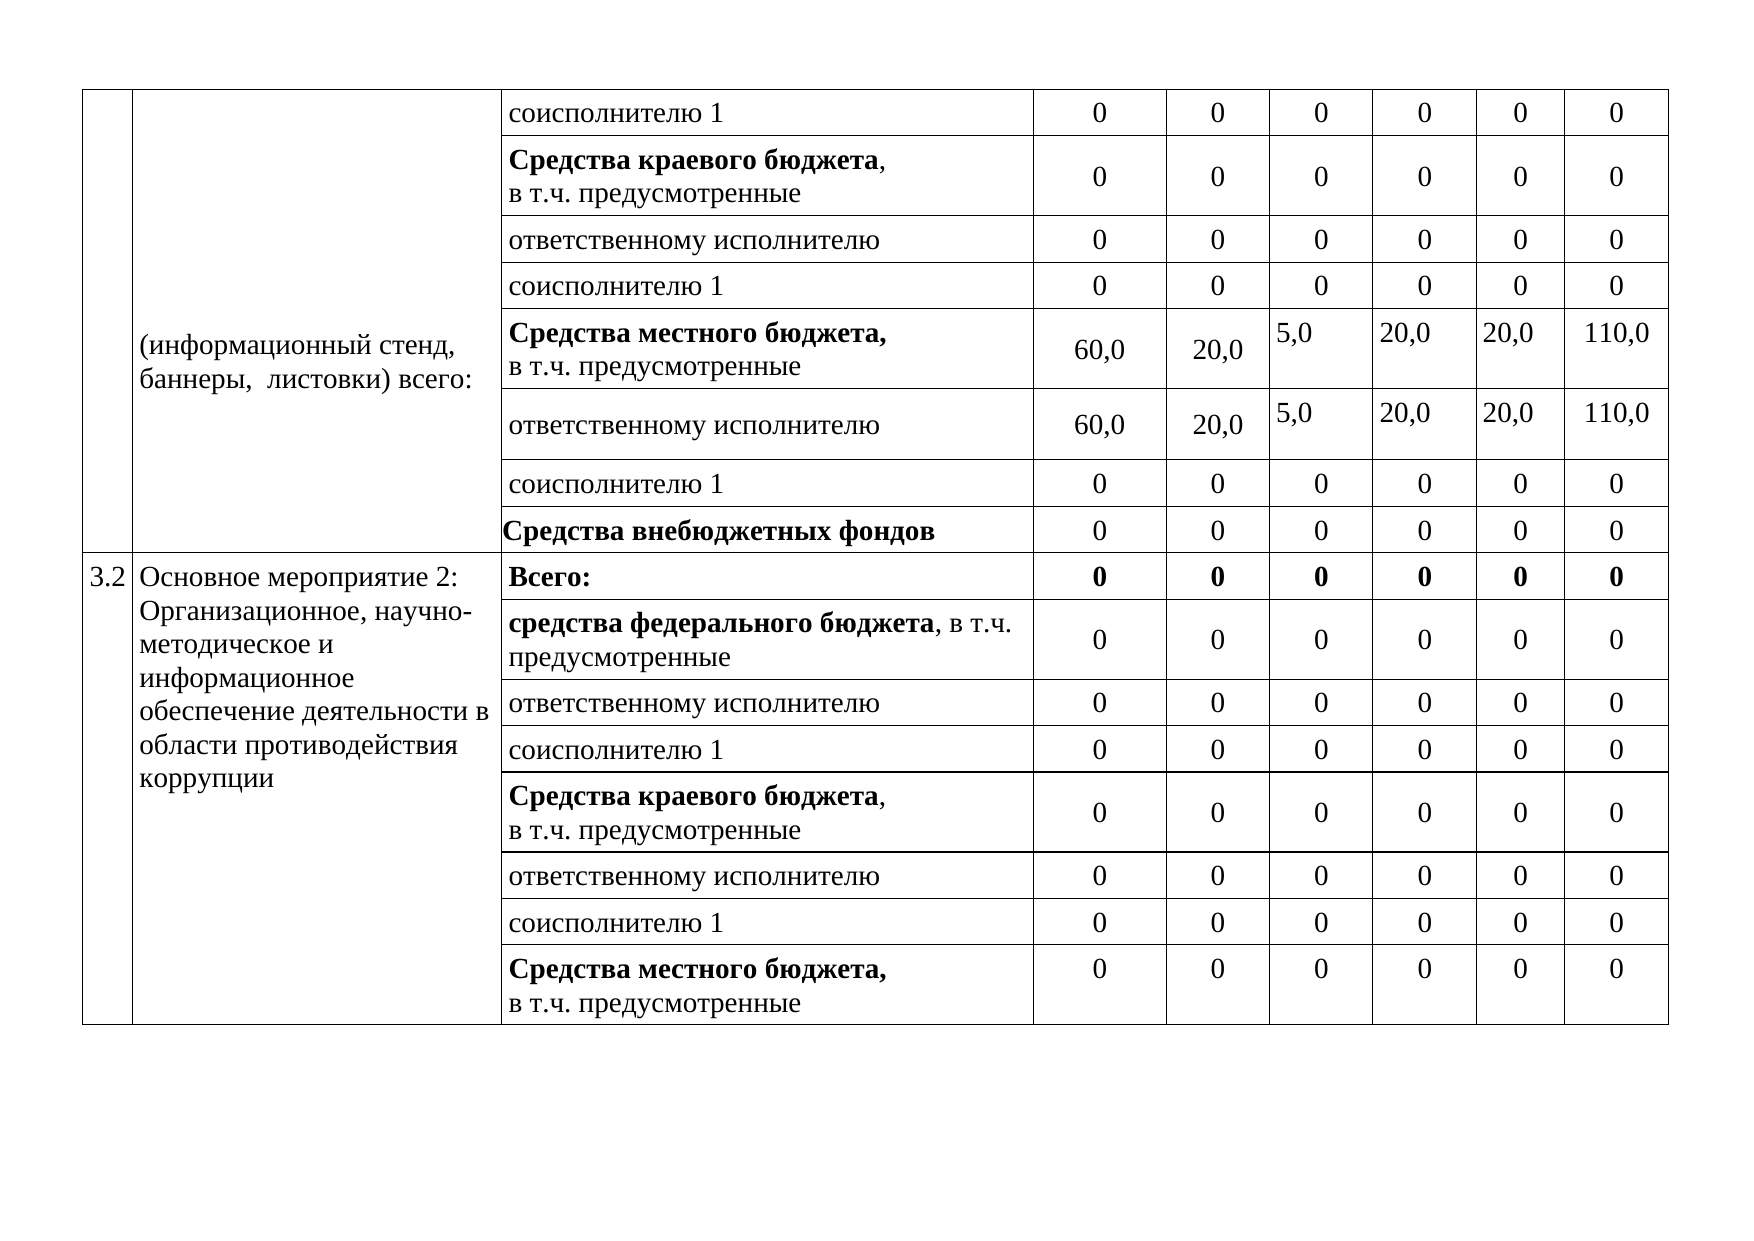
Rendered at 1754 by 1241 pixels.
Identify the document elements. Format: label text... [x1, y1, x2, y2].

table_cell 0 [1034, 945, 1166, 1024]
table_cell 0 [1477, 726, 1564, 771]
table_cell 0 [1034, 680, 1166, 725]
table_cell 0 [1565, 553, 1668, 598]
table_cell 0 [1373, 773, 1476, 851]
table_cell 0 [1373, 680, 1476, 725]
table_cell 0 [1565, 216, 1668, 262]
table_cell 0 [1270, 853, 1372, 898]
table_cell 0 [1373, 216, 1476, 262]
table_cell 0 [1034, 90, 1166, 135]
table_cell 0 [1373, 726, 1476, 771]
table_cell Средства местного бюджета, в т.ч. предусмотренные [502, 309, 1033, 388]
table_cell 0 [1477, 136, 1564, 215]
table_cell 0 [1270, 136, 1372, 215]
table_cell 0 [1167, 600, 1269, 678]
table_cell 0 [1034, 773, 1166, 851]
table_cell соисполнителю 1 [502, 899, 1033, 944]
table_cell Основное мероприятие 2: Организационное, научно-методическое и информационное обеспечение деятельности в области противодействия коррупции [133, 553, 501, 1024]
table_cell 0 [1270, 773, 1372, 851]
table_cell 0 [1565, 460, 1668, 506]
table_cell 0 [1373, 853, 1476, 898]
table_cell 0 [1167, 507, 1269, 552]
table_cell Средства внебюджетных фондов [502, 507, 1033, 552]
table_cell ответственному исполнителю [502, 680, 1033, 725]
table_cell соисполнителю 1 [502, 726, 1033, 771]
table_cell 0 [1034, 899, 1166, 944]
table_cell 0 [1270, 680, 1372, 725]
table_cell 0 [1373, 945, 1476, 1024]
table_cell 0 [1270, 945, 1372, 1024]
table_cell 0 [1270, 726, 1372, 771]
table_cell Средства краевого бюджета, в т.ч. предусмотренные [502, 136, 1033, 215]
table_cell 0 [1373, 507, 1476, 552]
table_cell 0 [1270, 600, 1372, 678]
table_cell 0 [1270, 90, 1372, 135]
table_cell 0 [1373, 136, 1476, 215]
table_cell 0 [1565, 899, 1668, 944]
table_cell 110,0 [1565, 389, 1668, 459]
table_cell Средства местного бюджета, в т.ч. предусмотренные [502, 945, 1033, 1024]
table_cell 0 [1167, 899, 1269, 944]
table_cell 0 [1477, 899, 1564, 944]
table_cell Всего: [502, 553, 1033, 598]
table_cell 110,0 [1565, 309, 1668, 388]
table_cell 0 [1565, 263, 1668, 308]
table_cell 0 [1373, 600, 1476, 678]
table_cell 0 [1477, 945, 1564, 1024]
table_cell ответственному исполнителю [502, 853, 1033, 898]
table_cell 0 [1270, 460, 1372, 506]
table_cell 0 [1270, 263, 1372, 308]
table_cell 0 [1167, 216, 1269, 262]
table_cell 0 [1477, 853, 1564, 898]
table_cell 0 [1477, 263, 1564, 308]
table_cell 5,0 [1270, 389, 1372, 459]
table_cell 60,0 [1034, 389, 1166, 459]
table_cell 20,0 [1477, 309, 1564, 388]
table_cell 0 [1565, 600, 1668, 678]
table_cell ответственному исполнителю [502, 216, 1033, 262]
table_cell соисполнителю 1 [502, 460, 1033, 506]
table_cell 0 [1270, 899, 1372, 944]
table_cell 0 [1373, 263, 1476, 308]
table_cell 20,0 [1167, 309, 1269, 388]
table_cell 20,0 [1373, 389, 1476, 459]
table_cell 0 [1034, 553, 1166, 598]
table_cell 5,0 [1270, 309, 1372, 388]
table_cell 0 [1477, 216, 1564, 262]
table_cell 0 [1373, 899, 1476, 944]
table_cell 0 [1477, 460, 1564, 506]
table_cell 0 [1373, 553, 1476, 598]
table_cell 0 [1167, 853, 1269, 898]
table_cell 0 [1565, 507, 1668, 552]
table_cell 0 [1270, 216, 1372, 262]
table_cell средства федерального бюджета, в т.ч. предусмотренные [502, 600, 1033, 678]
table_cell 0 [1565, 136, 1668, 215]
table_cell 0 [1565, 90, 1668, 135]
table_cell 0 [1034, 136, 1166, 215]
table_cell 0 [1373, 90, 1476, 135]
table_cell 0 [1167, 773, 1269, 851]
table_cell 0 [1034, 216, 1166, 262]
table_cell 0 [1034, 460, 1166, 506]
table_cell 0 [1565, 773, 1668, 851]
table_cell 0 [1477, 680, 1564, 725]
table_cell 20,0 [1373, 309, 1476, 388]
table_cell 20,0 [1477, 389, 1564, 459]
table_cell 0 [1034, 263, 1166, 308]
table_cell 0 [1167, 136, 1269, 215]
table_cell 0 [1167, 553, 1269, 598]
table_cell 0 [1167, 680, 1269, 725]
table_cell 0 [1565, 853, 1668, 898]
table_cell соисполнителю 1 [502, 263, 1033, 308]
table_cell 0 [1373, 460, 1476, 506]
table_cell 0 [1167, 90, 1269, 135]
table_cell 0 [1167, 945, 1269, 1024]
table_cell Средства краевого бюджета, в т.ч. предусмотренные [502, 773, 1033, 851]
table_cell 0 [1167, 460, 1269, 506]
table_cell 3.2 [83, 553, 132, 1024]
table_cell 0 [1565, 680, 1668, 725]
table_cell 0 [1477, 553, 1564, 598]
table_cell 0 [1565, 945, 1668, 1024]
table_cell 0 [1034, 726, 1166, 771]
table_cell 0 [1477, 600, 1564, 678]
table_cell 0 [1477, 507, 1564, 552]
table_cell 0 [1167, 726, 1269, 771]
table_cell ответственному исполнителю [502, 389, 1033, 459]
table_cell 0 [1034, 853, 1166, 898]
table_cell 0 [1270, 553, 1372, 598]
table_cell 20,0 [1167, 389, 1269, 459]
table_cell 0 [1034, 507, 1166, 552]
table_cell 0 [1477, 773, 1564, 851]
table_cell 0 [1565, 726, 1668, 771]
table_cell 0 [1167, 263, 1269, 308]
table_cell 0 [1270, 507, 1372, 552]
table_cell 60,0 [1034, 309, 1166, 388]
table_cell 0 [1477, 90, 1564, 135]
table_cell соисполнителю 1 [502, 90, 1033, 135]
table_cell 0 [1034, 600, 1166, 678]
